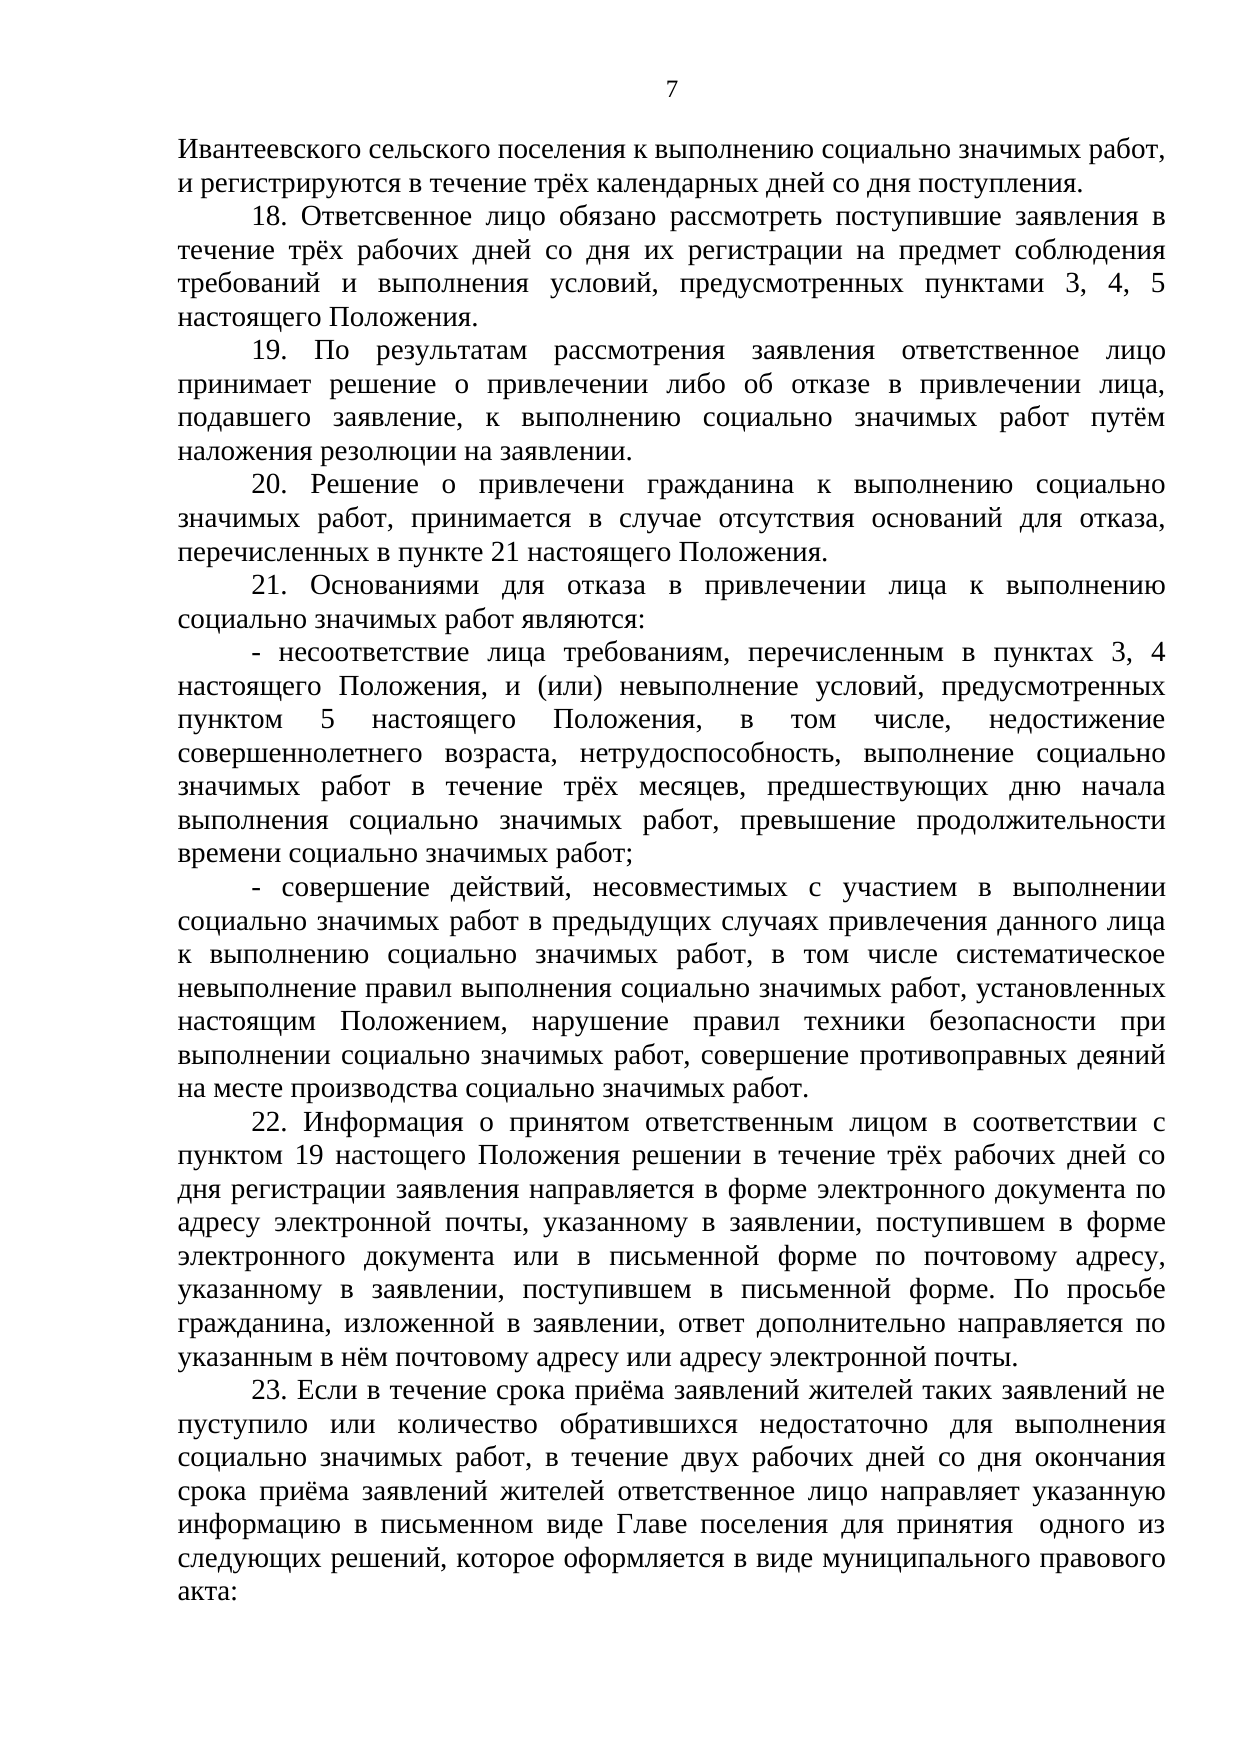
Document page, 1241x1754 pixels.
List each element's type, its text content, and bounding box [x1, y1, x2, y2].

text - несоответствие лица требованиям, перечисленным в пунктах 3, 4 настоящего Положения, и (или) невыполнение условий, предусмотренных пунктом 5 настоящего Положения, в том числе, недостижение совершеннолетнего возраста, нетрудоспособность, выполнение социально значимых работ в течение трёх месяцев, предшествующих дню начала выполнения социально значимых работ, превышение продолжительности времени социально значимых работ; [177, 634, 1167, 869]
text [177, 131, 1167, 198]
text - совершение действий, несовместимых с участием в выполнении социально значимых работ в предыдущих случаях привлечения данного лица к выполнению социально значимых работ, в том числе систематическое невыполнение правил выполнения социально значимых работ, установленных настоящим Положением, нарушение правил техники безопасности при выполнении социально значимых работ, совершение противоправных деяний на месте производства социально значимых работ. [177, 869, 1167, 1104]
text 20. Решение о привлечени гражданина к выполнению социально значимых работ, принимается в случае отсутствия оснований для отказа, перечисленных в пункте 21 настоящего Положения. [177, 467, 1167, 567]
text 19. По результатам рассмотрения заявления ответственное лицо принимает решение о привлечении либо об отказе в привлечении лица, подавшего заявление, к выполнению социально значимых работ путём наложения резолюции на заявлении. [177, 332, 1167, 467]
text 22. Информация о принятом ответственным лицом в соответствии с пунктом 19 настощего Положения решении в течение трёх рабочих дней со дня регистрации заявления направляется в форме электронного документа по адресу электронной почты, указанному в заявлении, поступившем в форме электронного документа или в письменной форме по почтовому адресу, указанному в заявлении, поступившем в письменной форме. По просьбе гражданина, изложенной в заявлении, ответ дополнительно направляется по указанным в нём почтовому адресу или адресу электронной почты. [177, 1104, 1167, 1372]
text 23. Если в течение срока приёма заявлений жителей таких заявлений не пуступило или количество обратившихся недостаточно для выполнения социально значимых работ, в течение двух рабочих дней со дня окончания срока приёма заявлений жителей ответственное лицо направляет указанную информацию в письменном виде Главе поселения для принятия одного из следующих решений, которое оформляется в виде муниципального правового акта: [177, 1372, 1167, 1607]
text 18. Ответсвенное лицо обязано рассмотреть поступившие заявления в течение трёх рабочих дней со дня их регистрации на предмет соблюдения требований и выполнения условий, предусмотренных пунктами 3, 4, 5 настоящего Положения. [177, 198, 1167, 332]
text 21. Основаниями для отказа в привлечении лица к выполнению социально значимых работ являются: [177, 567, 1167, 634]
